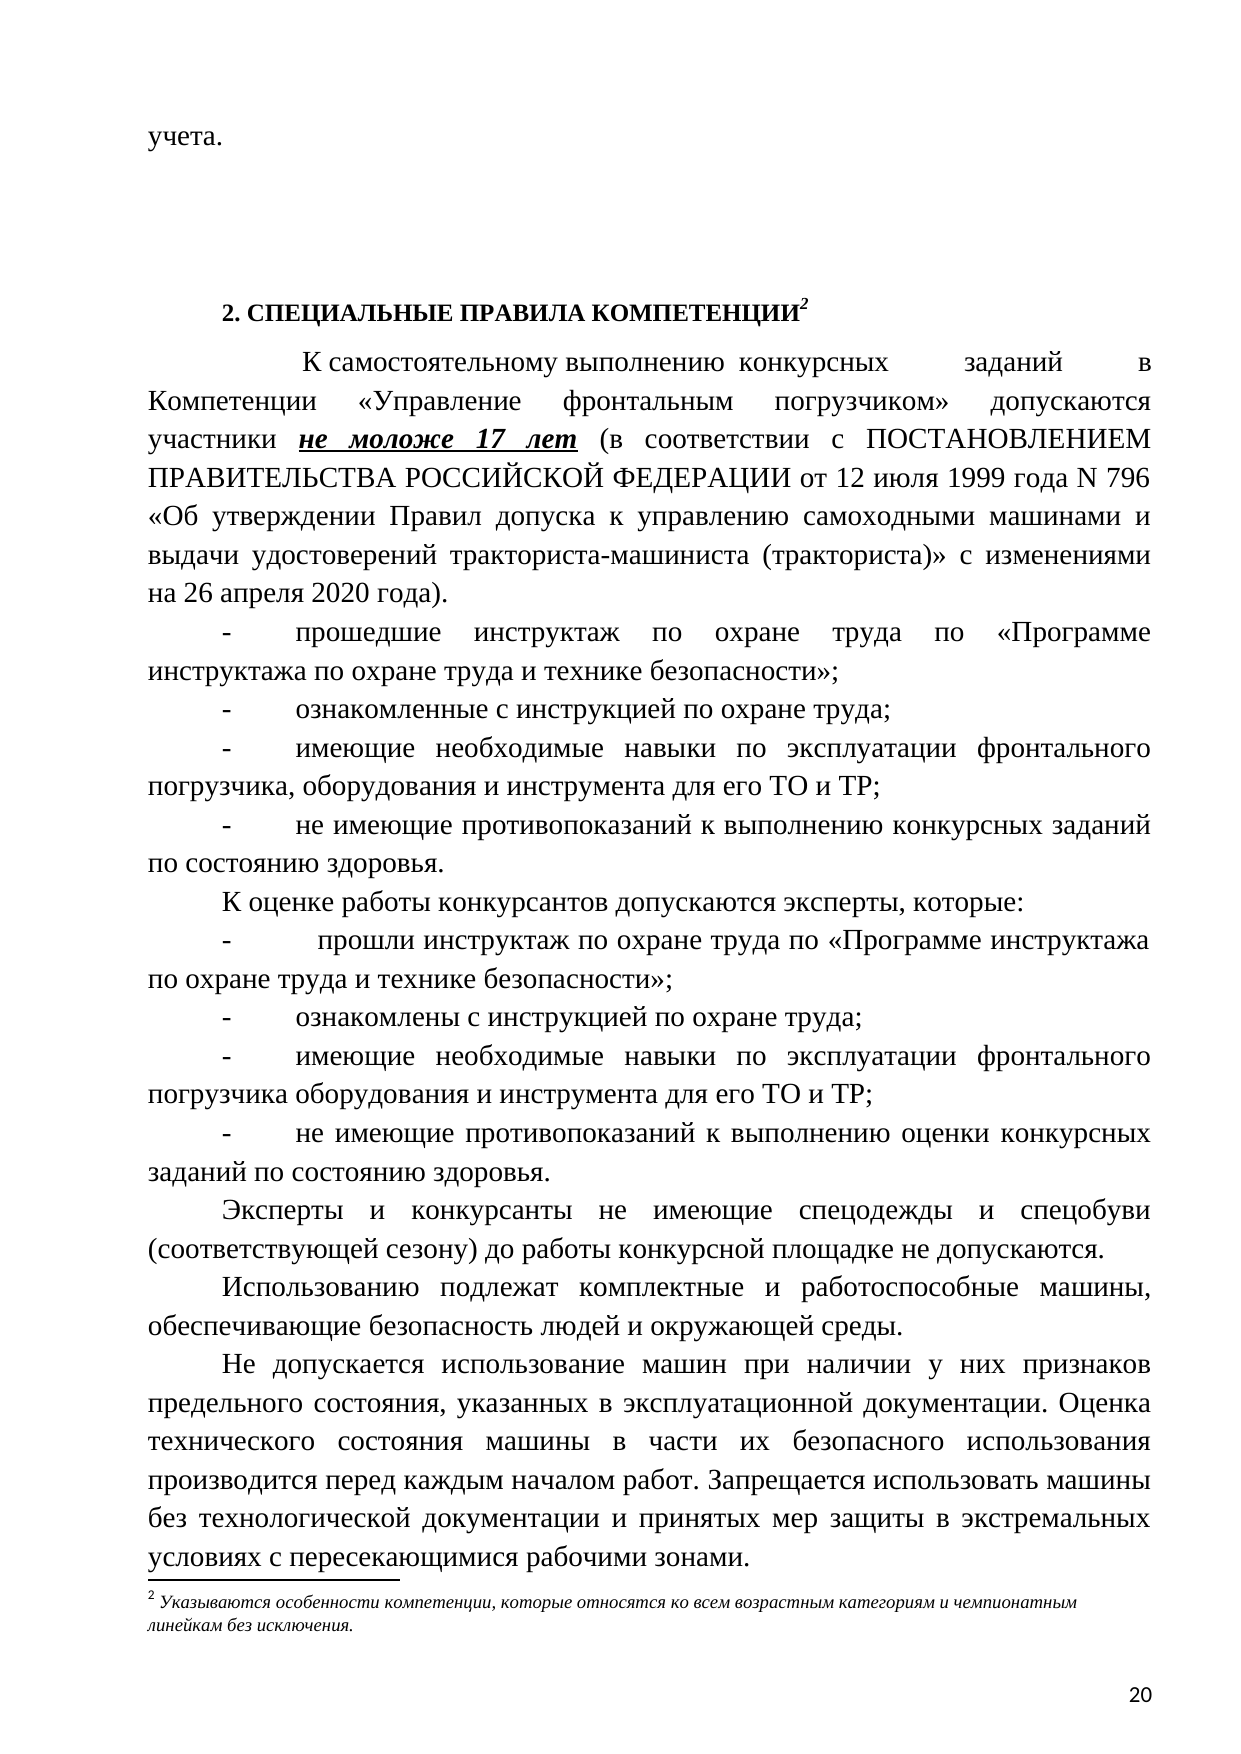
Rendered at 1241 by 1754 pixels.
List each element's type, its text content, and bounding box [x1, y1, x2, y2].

text Использованию подлежат комплектные и работоспособные машины, обеспечивающие безопасность людей и окружающей среды. [148, 1269, 1152, 1341]
text - прошли инструктаж по охране труда по «Программе инструктажа по охране труда и технике безопасности»; [148, 922, 1152, 994]
list К самостоятельному выполнению конкурсных заданий в Компетенции «Управление фронтальным погрузчиком» допускаются участники не моложе 17 лет (в соответствии с ПОСТАНОВЛЕНИЕМ ПРАВИТЕЛЬСТВА РОССИЙСКОЙ ФЕДЕРАЦИИ от 12 июля 1999 года N 796 «Об утверждении Правил допуска к управлению самоходными машинами и выдачи удостоверений тракториста-машиниста (тракториста)» с изменениями на 26 апреля 2020 года). [148, 344, 1152, 609]
text - не имеющие противопоказаний к выполнению конкурсных заданий по состоянию здоровья. [148, 807, 1152, 879]
text Не допускается использование машин при наличии у них признаков предельного состояния, указанных в эксплуатационной документации. Оценка технического состояния машины в части их безопасного использования производится перед каждым началом работ. Запрещается использовать машины без технологической документации и принятых мер защиты в экстремальных условиях с пересекающимися рабочими зонами. [148, 1346, 1152, 1573]
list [148, 118, 1152, 152]
text К оценке работы конкурсантов допускаются эксперты, которые: [148, 884, 1152, 917]
text - прошедшие инструктаж по охране труда по «Программе инструктажа по охране труда и технике безопасности»; [148, 614, 1152, 686]
subtitle 2. СПЕЦИАЛЬНЫЕ ПРАВИЛА КОМПЕТЕНЦИИ [148, 294, 1152, 328]
text - ознакомленные с инструкцией по охране труда; [148, 691, 1152, 725]
text - ознакомлены с инструкцией по охране труда; [148, 999, 1152, 1033]
text Эксперты и конкурсанты не имеющие спецодежды и спецобуви (соответствующей сезону) до работы конкурсной площадке не допускаются. [148, 1192, 1152, 1264]
text - имеющие необходимые навыки по эксплуатации фронтального погрузчика, оборудования и инструмента для его ТО и ТР; [148, 730, 1152, 802]
text - не имеющие противопоказаний к выполнению оценки конкурсных заданий по состоянию здоровья. [148, 1115, 1152, 1187]
text - имеющие необходимые навыки по эксплуатации фронтального погрузчика оборудования и инструмента для его ТО и ТР; [148, 1038, 1152, 1110]
